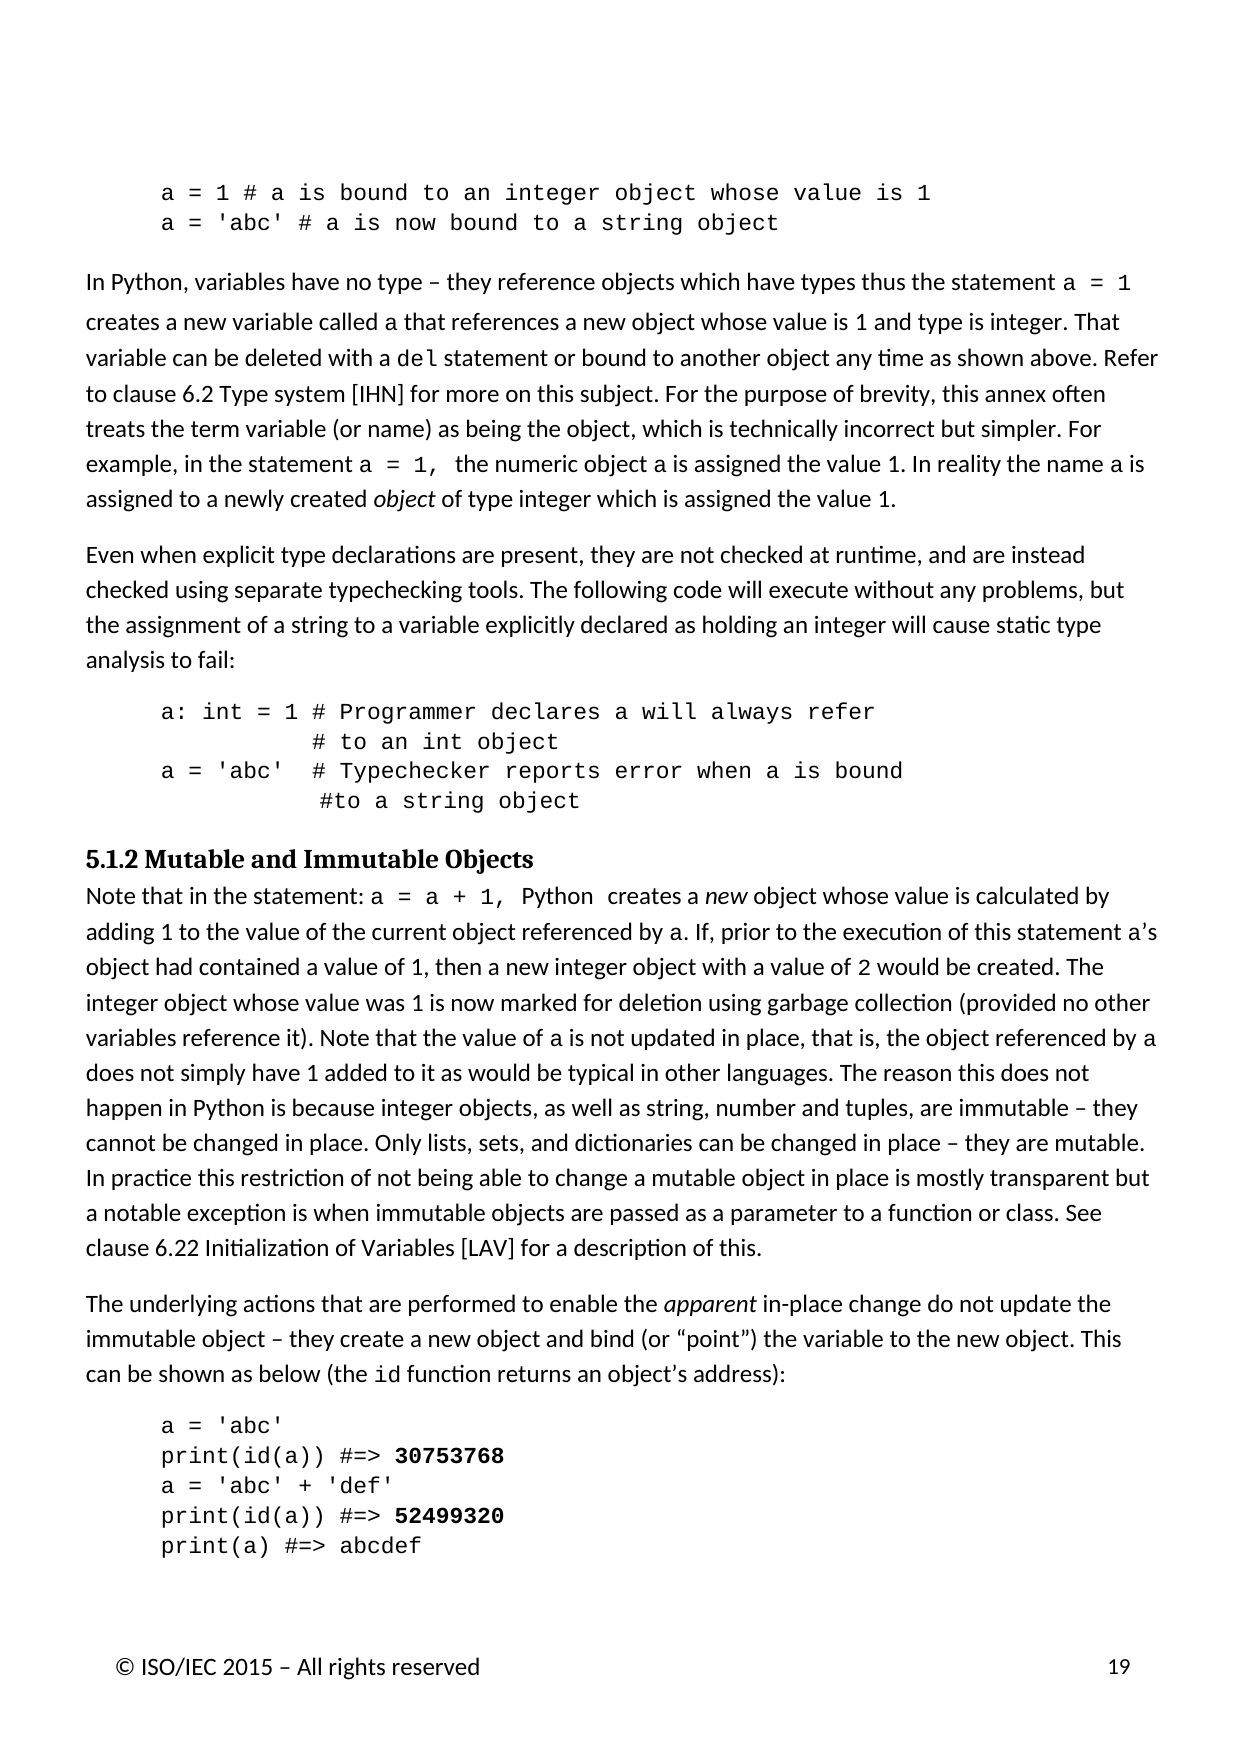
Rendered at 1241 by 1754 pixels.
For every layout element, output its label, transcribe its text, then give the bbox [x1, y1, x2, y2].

text a = 1 # a is bound to an integer object whose value is 1 [86, 181, 1164, 207]
text 5.1.2 Mutable and Immutable Objects Note that in the statement: a = a + 1, Python creates a new object whose value is calculated by adding 1 to the value of the current object referenced by a. If, prior to the execution of this statement a’s object had contained a value of 1, then a new integer object with a value of 2 would be created. The integer object whose value was 1 is now marked for deletion using garbage collection (provided no other variables reference it). Note that the value of a is not updated in place, that is, the object referenced by a does not simply have 1 added to it as would be typical in other languages. The reason this does not happen in Python is because integer objects, as well as string, number and tuples, are immutable – they cannot be changed in place. Only lists, sets, and dictionaries can be changed in place – they are mutable. In practice this restriction of not being able to change a mutable object in place is mostly transparent but a notable exception is when immutable objects are passed as a parameter to a function or class. See clause 6.22 Initialization of Variables [LAV] for a description of this. [86, 844, 1164, 1263]
text a = 'abc' + 'def' [86, 1474, 1164, 1500]
text Even when explicit type declarations are present, they are not checked at runtime, and are instead checked using separate typechecking tools. The following code will execute without any problems, but the assignment of a string to a variable explicitly declared as holding an integer will cause static type analysis to fail: [86, 539, 1164, 675]
text a: int = 1 # Programmer declares a will always refer [86, 700, 1164, 726]
text print(id(a)) #=> 52499320 [86, 1504, 1164, 1530]
text # to an int object [86, 730, 1164, 756]
text print(a) #=> abcdef [86, 1534, 1164, 1560]
text a = 'abc' # Typechecker reports error when a is bound #to a string object [86, 760, 1164, 816]
text a = 'abc' # a is now bound to a string object [86, 211, 1164, 237]
text a = 'abc' [86, 1415, 1164, 1441]
text The underlying actions that are performed to enable the apparent in-place change do not update the immutable object – they create a new object and bind (or “point”) the variable to the new object. This can be shown as below (the id function returns an object’s address): [86, 1288, 1164, 1389]
text In Python, variables have no type – they reference objects which have types thus the statement a = 1 creates a new variable called a that references a new object whose value is 1 and type is integer. That variable can be deleted with a del statement or bound to another object any time as shown above. Refer to clause 6.2 Type system [IHN] for more on this subject. For the purpose of brevity, this annex often treats the term variable (or name) as being the object, which is technically incorrect but simpler. For example, in the statement a = 1, the numeric object a is assigned the value 1. In reality the name a is assigned to a newly created object of type integer which is assigned the value 1. [86, 266, 1164, 514]
text print(id(a)) #=> 30753768 [86, 1445, 1164, 1471]
